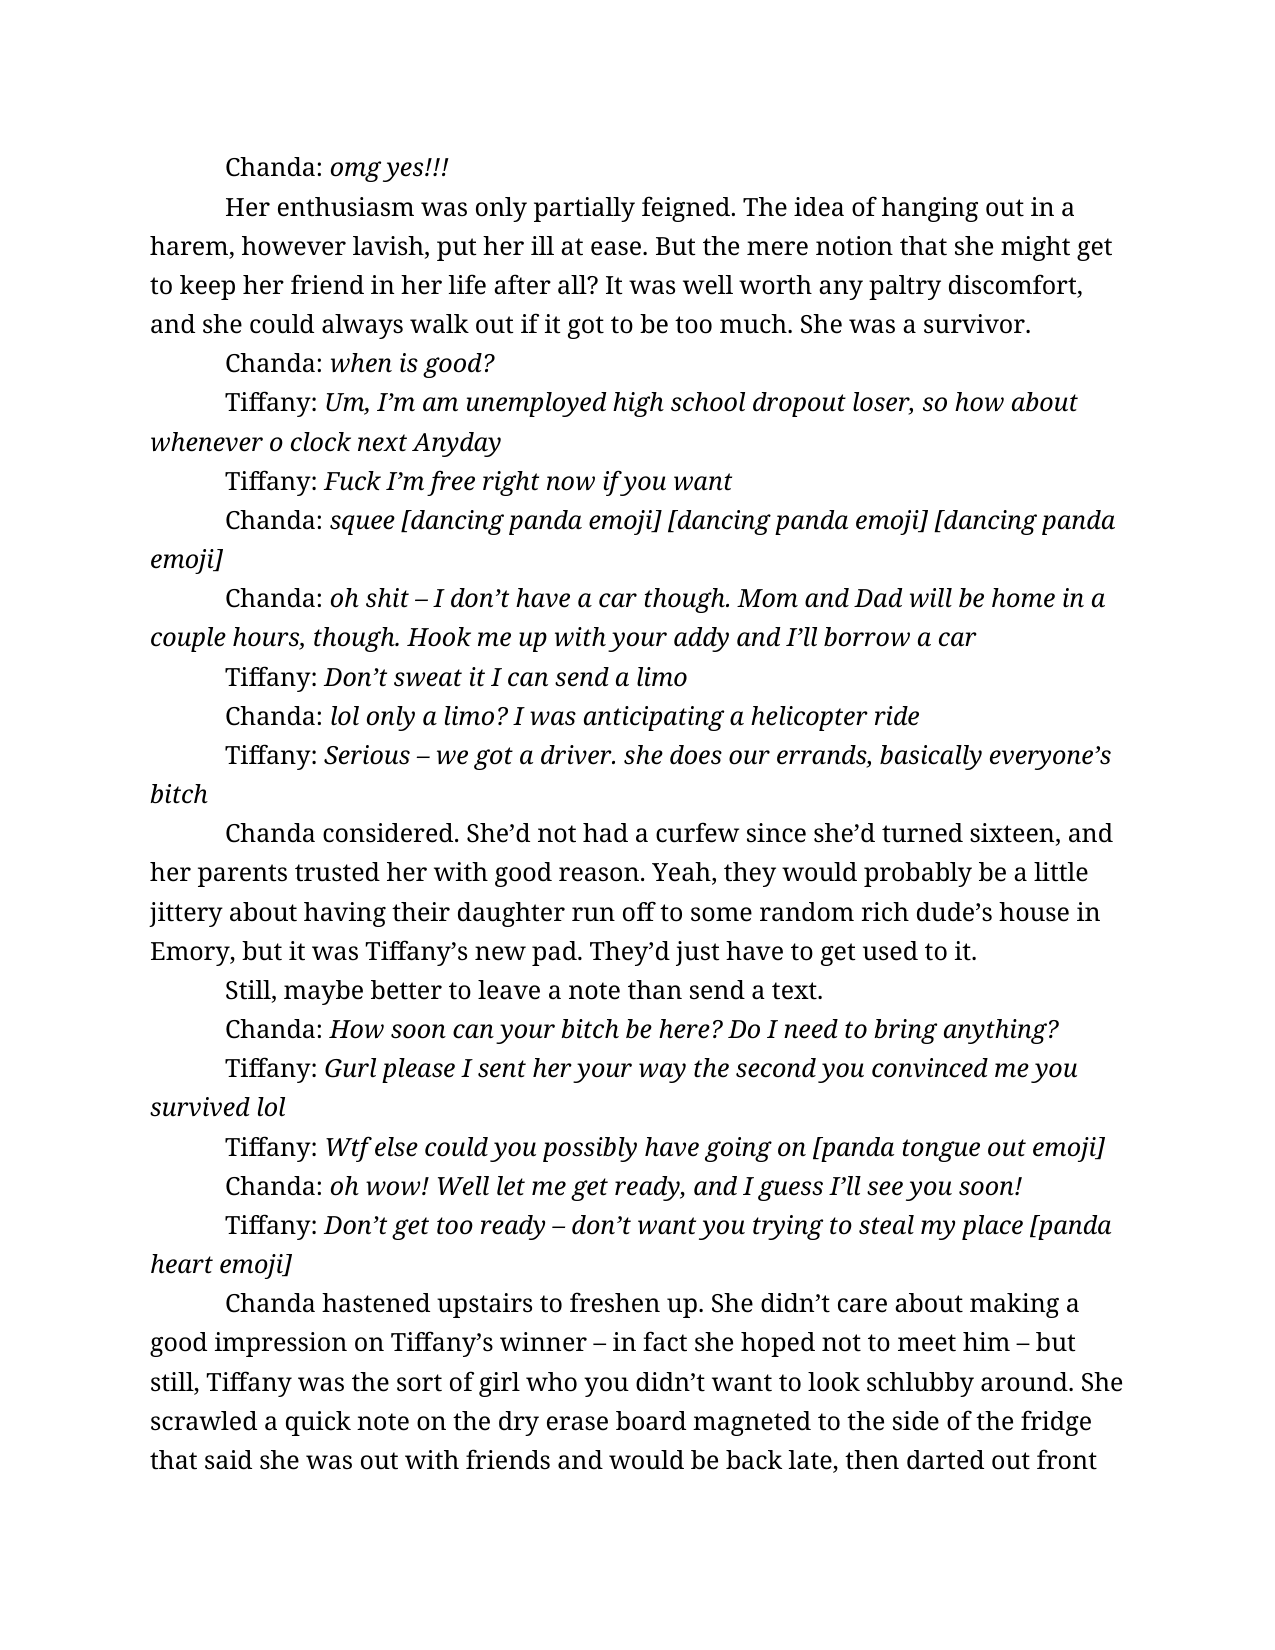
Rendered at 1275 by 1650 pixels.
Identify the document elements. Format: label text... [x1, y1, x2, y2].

text Tiffany: Wtf else could you possibly have going on [panda tongue out emoji] [150, 1129, 1125, 1163]
text Chanda: squee [dancing panda emoji] [dancing panda emoji] [dancing panda emoji] [150, 502, 1125, 576]
text Still, maybe better to leave a note than send a text. [150, 972, 1125, 1007]
text Tiffany: Don’t get too ready – don’t want you trying to steal my place [panda heart emoji] [150, 1207, 1125, 1281]
text Tiffany: Don’t sweat it I can send a limo [150, 659, 1125, 693]
text Chanda: oh shit – I don’t have a car though. Mom and Dad will be home in a couple hours, though. Hook me up with your addy and I’ll borrow a car [150, 581, 1125, 654]
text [150, 1286, 1125, 1477]
text Chanda: lol only a limo? I was anticipating a helicopter ride [150, 698, 1125, 732]
text Chanda: How soon can your bitch be here? Do I need to bring anything? [150, 1012, 1125, 1046]
text Tiffany: Fuck I’m free right now if you want [150, 463, 1125, 497]
text Tiffany: Gurl please I sent her your way the second you convinced me you survived lol [150, 1051, 1125, 1124]
text Her enthusiasm was only partially feigned. The idea of hanging out in a harem, however lavish, put her ill at ease. But the mere notion that she might get to keep her friend in her life after all? It was well worth any paltry discomfort, and she could always walk out if it got to be too much. She was a survivor. [150, 189, 1125, 341]
text Chanda: when is good? [150, 346, 1125, 380]
text Chanda: omg yes!!! [150, 150, 1125, 184]
text Tiffany: Serious – we got a driver. she does our errands, basically everyone’s bitch [150, 737, 1125, 811]
text Tiffany: Um, I’m am unemployed high school dropout loser, so how about whenever o clock next Anyday [150, 385, 1125, 458]
text Chanda considered. She’d not had a curfew since she’d turned sixteen, and her parents trusted her with good reason. Yeah, they would probably be a little jittery about having their daughter run off to some random rich dude’s house in Emory, but it was Tiffany’s new pad. They’d just have to get used to it. [150, 816, 1125, 967]
text Chanda: oh wow! Well let me get ready, and I guess I’ll see you soon! [150, 1168, 1125, 1202]
